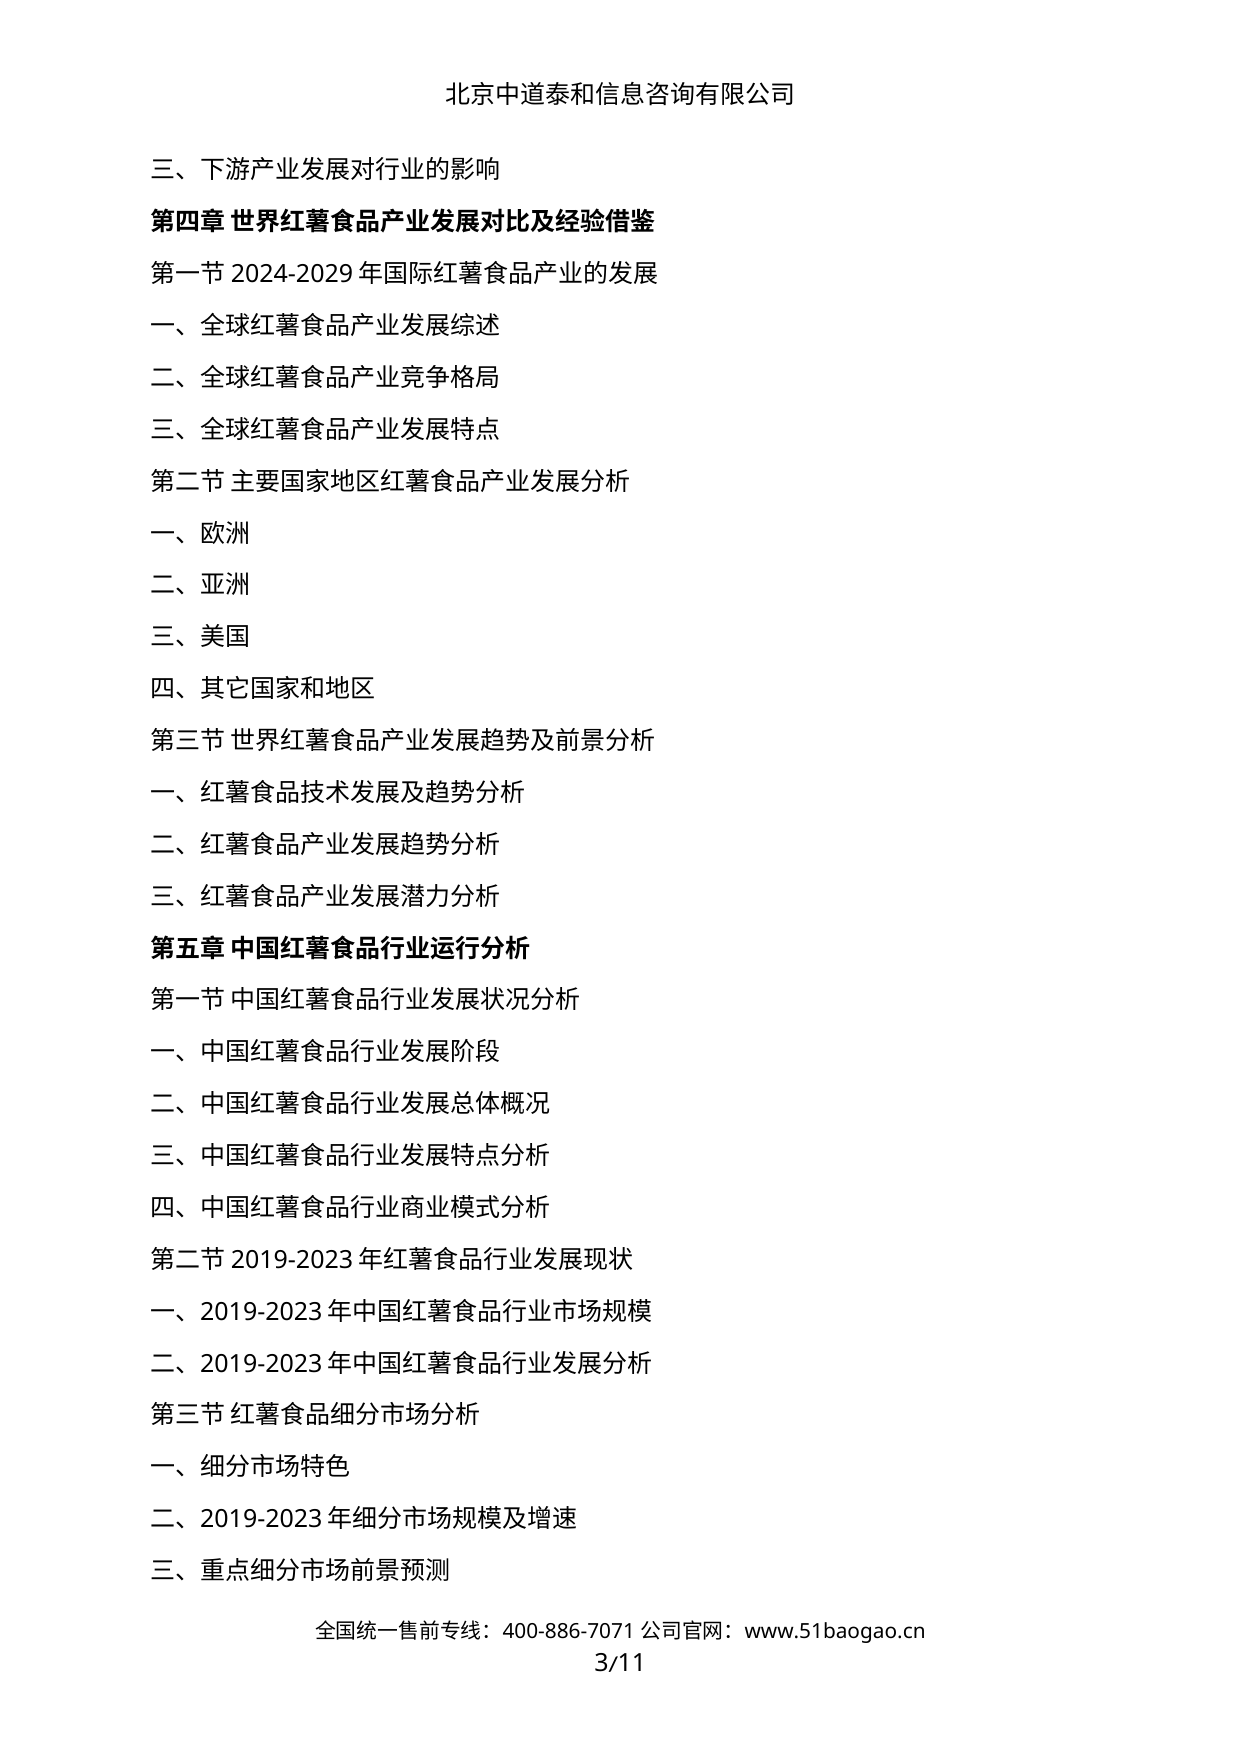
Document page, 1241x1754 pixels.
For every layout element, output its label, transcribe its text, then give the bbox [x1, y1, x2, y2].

text 一、2019-2023年中国红薯食品行业市场规模 [150, 1291, 1090, 1327]
text 二、中国红薯食品行业发展总体概况 [150, 1084, 1090, 1120]
text 三、中国红薯食品行业发展特点分析 [150, 1136, 1090, 1172]
text 四、其它国家和地区 [150, 669, 1090, 705]
text 三、全球红薯食品产业发展特点 [150, 409, 1090, 446]
text 三、下游产业发展对行业的影响 [150, 150, 1090, 186]
text 四、中国红薯食品行业商业模式分析 [150, 1187, 1090, 1224]
text 第三节 红薯食品细分市场分析 [150, 1395, 1090, 1431]
text 第四章 世界红薯食品产业发展对比及经验借鉴 [150, 202, 1090, 238]
text 第一节 中国红薯食品行业发展状况分析 [150, 980, 1090, 1016]
text 一、红薯食品技术发展及趋势分析 [150, 772, 1090, 809]
text 二、亚洲 [150, 565, 1090, 601]
text 第五章 中国红薯食品行业运行分析 [150, 928, 1090, 964]
text 二、2019-2023年中国红薯食品行业发展分析 [150, 1343, 1090, 1379]
text 二、2019-2023年细分市场规模及增速 [150, 1499, 1090, 1535]
text 第二节 2019-2023年红薯食品行业发展现状 [150, 1239, 1090, 1276]
text 三、美国 [150, 617, 1090, 653]
text 三、重点细分市场前景预测 [150, 1551, 1090, 1587]
text 一、全球红薯食品产业发展综述 [150, 306, 1090, 342]
text 三、红薯食品产业发展潜力分析 [150, 876, 1090, 912]
text 二、全球红薯食品产业竞争格局 [150, 357, 1090, 394]
text 第三节 世界红薯食品产业发展趋势及前景分析 [150, 721, 1090, 757]
text 一、欧洲 [150, 513, 1090, 549]
text 二、红薯食品产业发展趋势分析 [150, 824, 1090, 861]
text 第二节 主要国家地区红薯食品产业发展分析 [150, 461, 1090, 497]
text 一、细分市场特色 [150, 1447, 1090, 1483]
text 一、中国红薯食品行业发展阶段 [150, 1032, 1090, 1068]
text 第一节 2024-2029年国际红薯食品产业的发展 [150, 254, 1090, 290]
